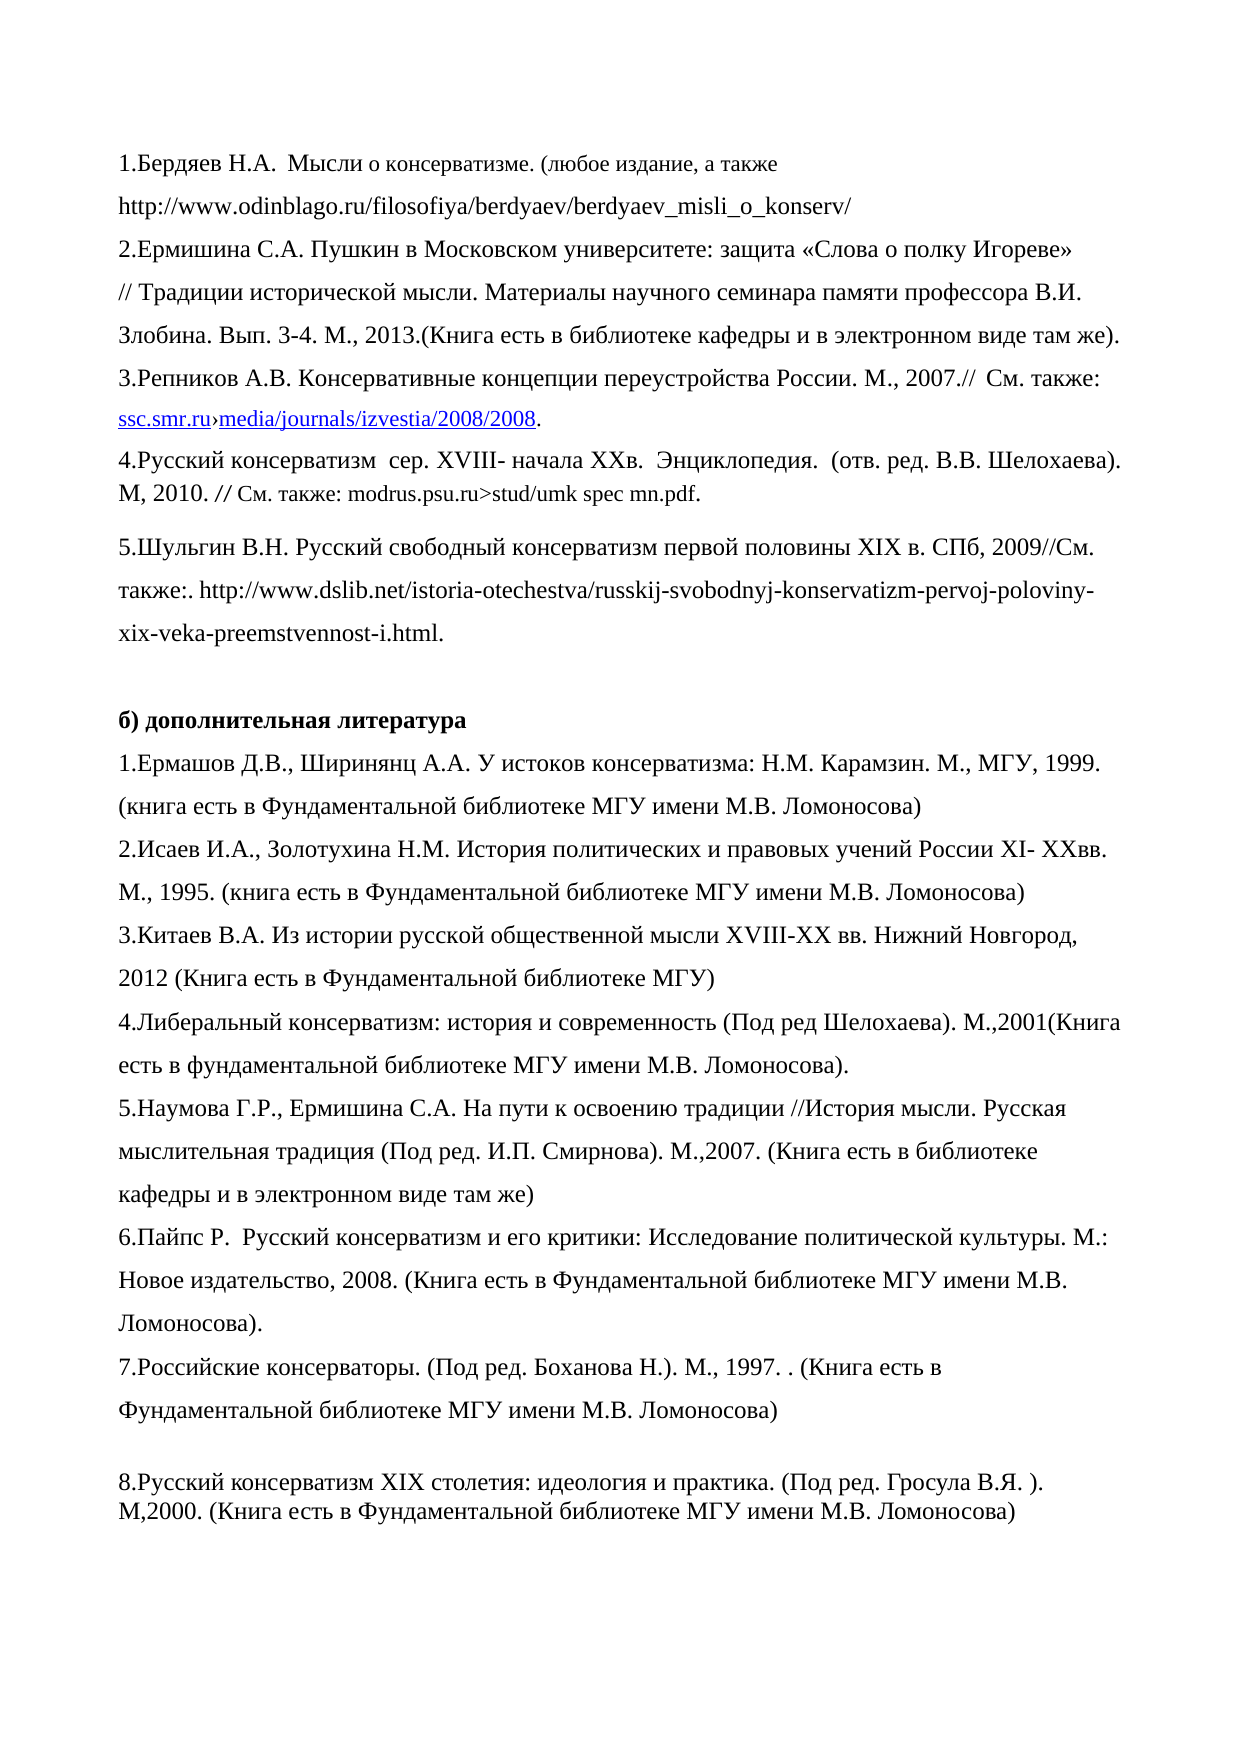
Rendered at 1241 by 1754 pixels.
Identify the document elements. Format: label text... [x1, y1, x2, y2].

text 6.Пайпс Р. Русский консерватизм и его критики: Исследование политической культуры. М.: Новое издательство, 2008. (Книга есть в Фундаментальной библиотеке МГУ имени М.В. Ломоносова). [118, 1222, 1122, 1337]
text б) дополнительная литература [118, 705, 1122, 733]
text 4.Либеральный консерватизм: история и современность (Под ред Шелохаева). М.,2001(Книга есть в фундаментальной библиотеке МГУ имени М.В. Ломоносова). [118, 1007, 1122, 1078]
text 2.Исаев И.А., Золотухина Н.М. История политических и правовых учений России XI- XXвв. М., 1995. (книга есть в Фундаментальной библиотеке МГУ имени М.В. Ломоносова) [118, 834, 1122, 906]
text 3.Репников А.В. Консервативные концепции переустройства России. М., 2007.// См. также: ssc.smr.ru›media/journals/izvestia/2008/2008. [118, 363, 1122, 432]
text 1.Ермашов Д.В., Ширинянц А.А. У истоков консерватизма: Н.М. Карамзин. М., МГУ, 1999.(книга есть в Фундаментальной библиотеке МГУ имени М.В. Ломоносова) [118, 748, 1122, 820]
text 4.Русский консерватизм сер. XVIII- начала XXв. Энциклопедия. (отв. ред. В.В. Шелохаева). М, 2010. // См. также: modrus.psu.ru>stud/umk spec mn.pdf. [118, 445, 1122, 507]
subtitle 8.Русский консерватизм ХIХ столетия: идеология и практика. (Под ред. Гросула В.Я. ). М,2000. (Книга есть в Фундаментальной библиотеке МГУ имени М.В. Ломоносова) [118, 1467, 1122, 1524]
text 5.Шульгин В.Н. Русский свободный консерватизм первой половины XIX в. СПб, 2009//См. также:. http://www.dslib.net/istoria-otechestva/russkij-svobodnyj-konservatizm-pervoj-poloviny-xix-veka-preemstvennost-i.html. [118, 532, 1122, 647]
text 2.Ермишина С.А. Пушкин в Московском университете: защита «Слова о полку Игореве» [118, 234, 1122, 263]
text // Традиции исторической мысли. Материалы научного семинара памяти профессора В.И. Злобина. Вып. 3-4. М., 2013.(Книга есть в библиотеке кафедры и в электронном виде там же). [118, 277, 1122, 349]
text 5.Наумова Г.Р., Ермишина С.А. На пути к освоению традиции //История мысли. Русская мыслительная традиция (Под ред. И.П. Смирнова). М.,2007. (Книга есть в библиотеке кафедры и в электронном виде там же) [118, 1093, 1122, 1208]
text 1.Бердяев Н.А. Мысли о консерватизме. (любое издание, а также http://www.odinblago.ru/filosofiya/berdyaev/berdyaev_misli_o_konserv/ [118, 148, 1122, 219]
text 3.Китаев В.А. Из истории русской общественной мысли XVIII-XX вв. Нижний Новгород, 2012 (Книга есть в Фундаментальной библиотеке МГУ) [118, 920, 1122, 992]
text 7.Российские консерваторы. (Под ред. Боханова Н.). М., 1997. . (Книга есть в Фундаментальной библиотеке МГУ имени М.В. Ломоносова) [118, 1352, 1122, 1423]
